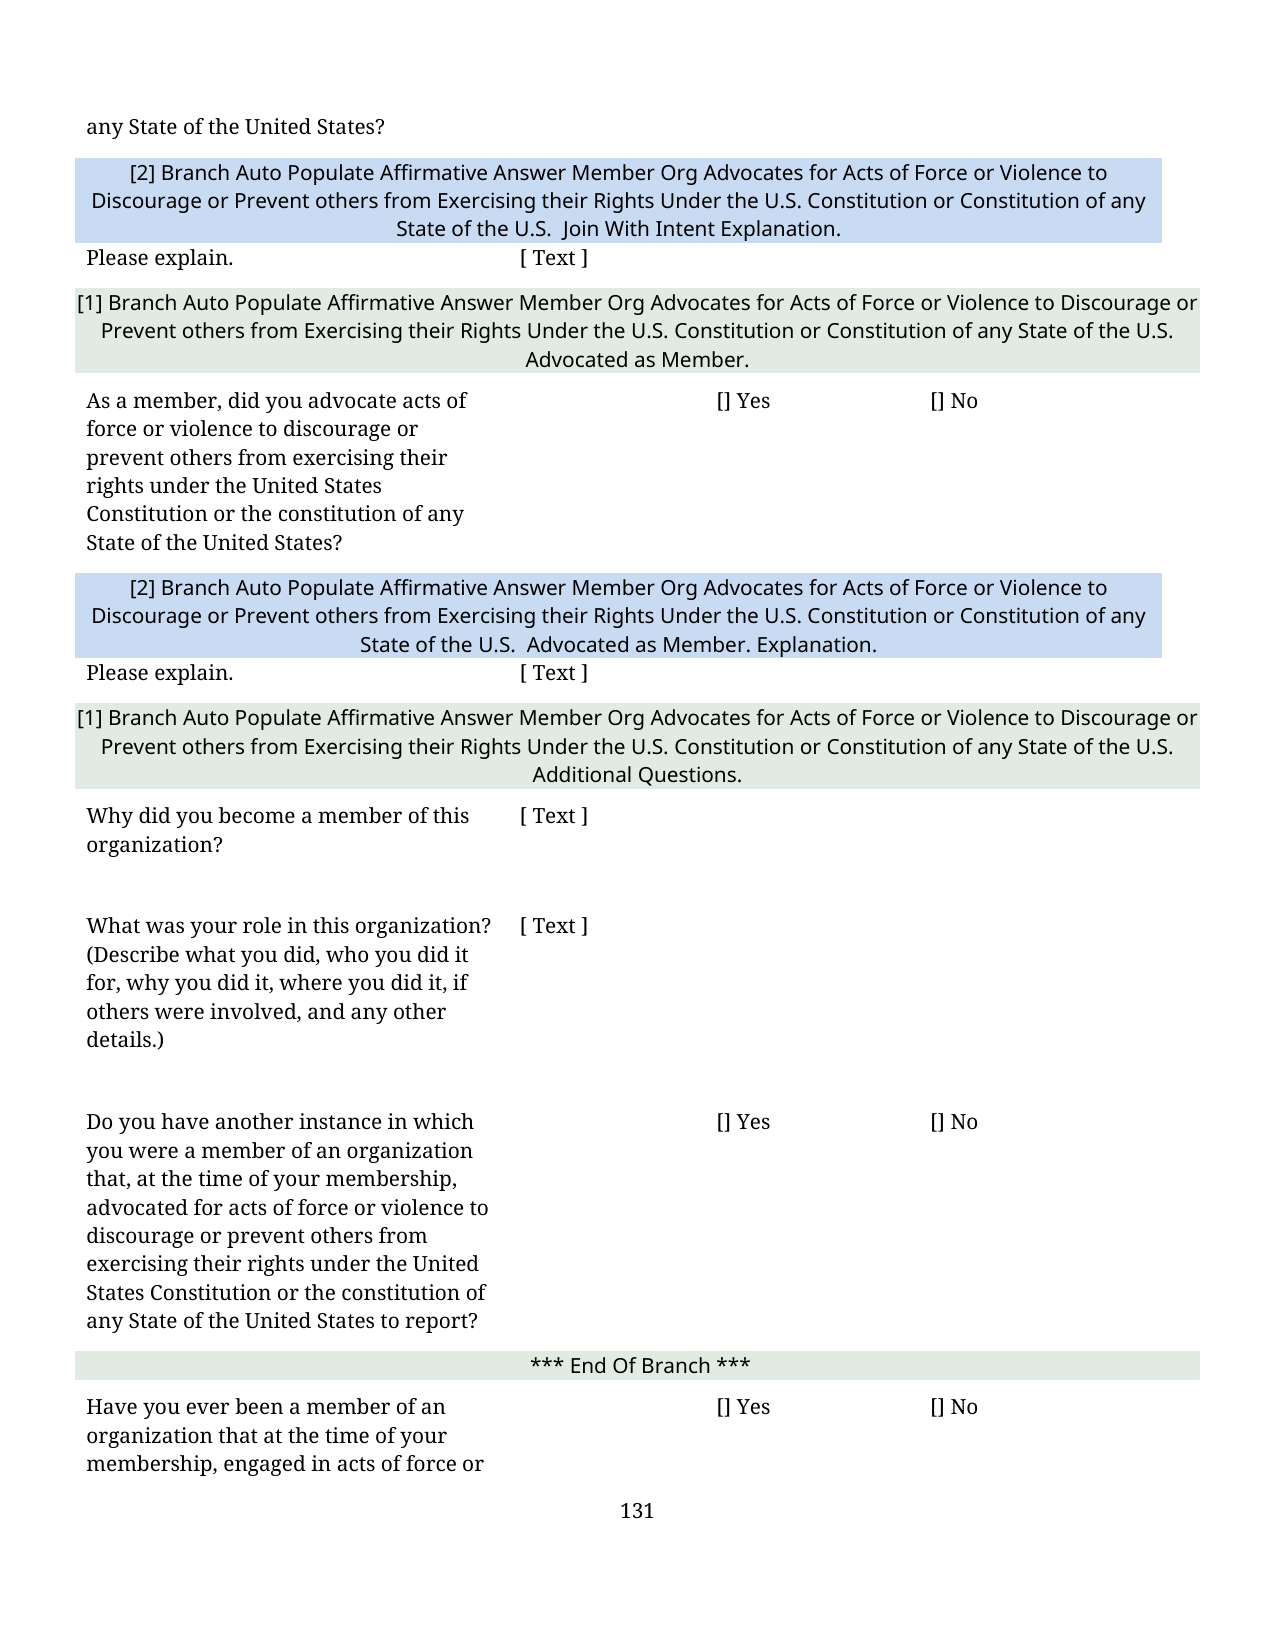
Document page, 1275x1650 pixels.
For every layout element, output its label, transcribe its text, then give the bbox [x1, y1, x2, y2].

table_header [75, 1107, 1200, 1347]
subtitle *** End Of Branch *** [75, 1351, 1200, 1380]
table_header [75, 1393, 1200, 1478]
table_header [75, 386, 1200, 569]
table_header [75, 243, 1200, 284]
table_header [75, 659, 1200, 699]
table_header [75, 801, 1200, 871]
subtitle [1] Branch Auto Populate Affirmative Answer Member Org Advocates for Acts of Force or Violence to Discourage or Prevent others from Exercising their Rights Under the U.S. Constitution or Constitution of any State of the U.S. Advocated as Member. [75, 288, 1200, 373]
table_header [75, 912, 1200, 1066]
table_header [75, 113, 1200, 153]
subtitle [2] Branch Auto Populate Affirmative Answer Member Org Advocates for Acts of Force or Violence to Discourage or Prevent others from Exercising their Rights Under the U.S. Constitution or Constitution of any State of the U.S. Advocated as Member. Explanation. [75, 573, 1162, 658]
subtitle [2] Branch Auto Populate Affirmative Answer Member Org Advocates for Acts of Force or Violence to Discourage or Prevent others from Exercising their Rights Under the U.S. Constitution or Constitution of any State of the U.S. Join With Intent Explanation. [75, 158, 1162, 243]
subtitle [1] Branch Auto Populate Affirmative Answer Member Org Advocates for Acts of Force or Violence to Discourage or Prevent others from Exercising their Rights Under the U.S. Constitution or Constitution of any State of the U.S. Additional Questions. [75, 703, 1200, 789]
